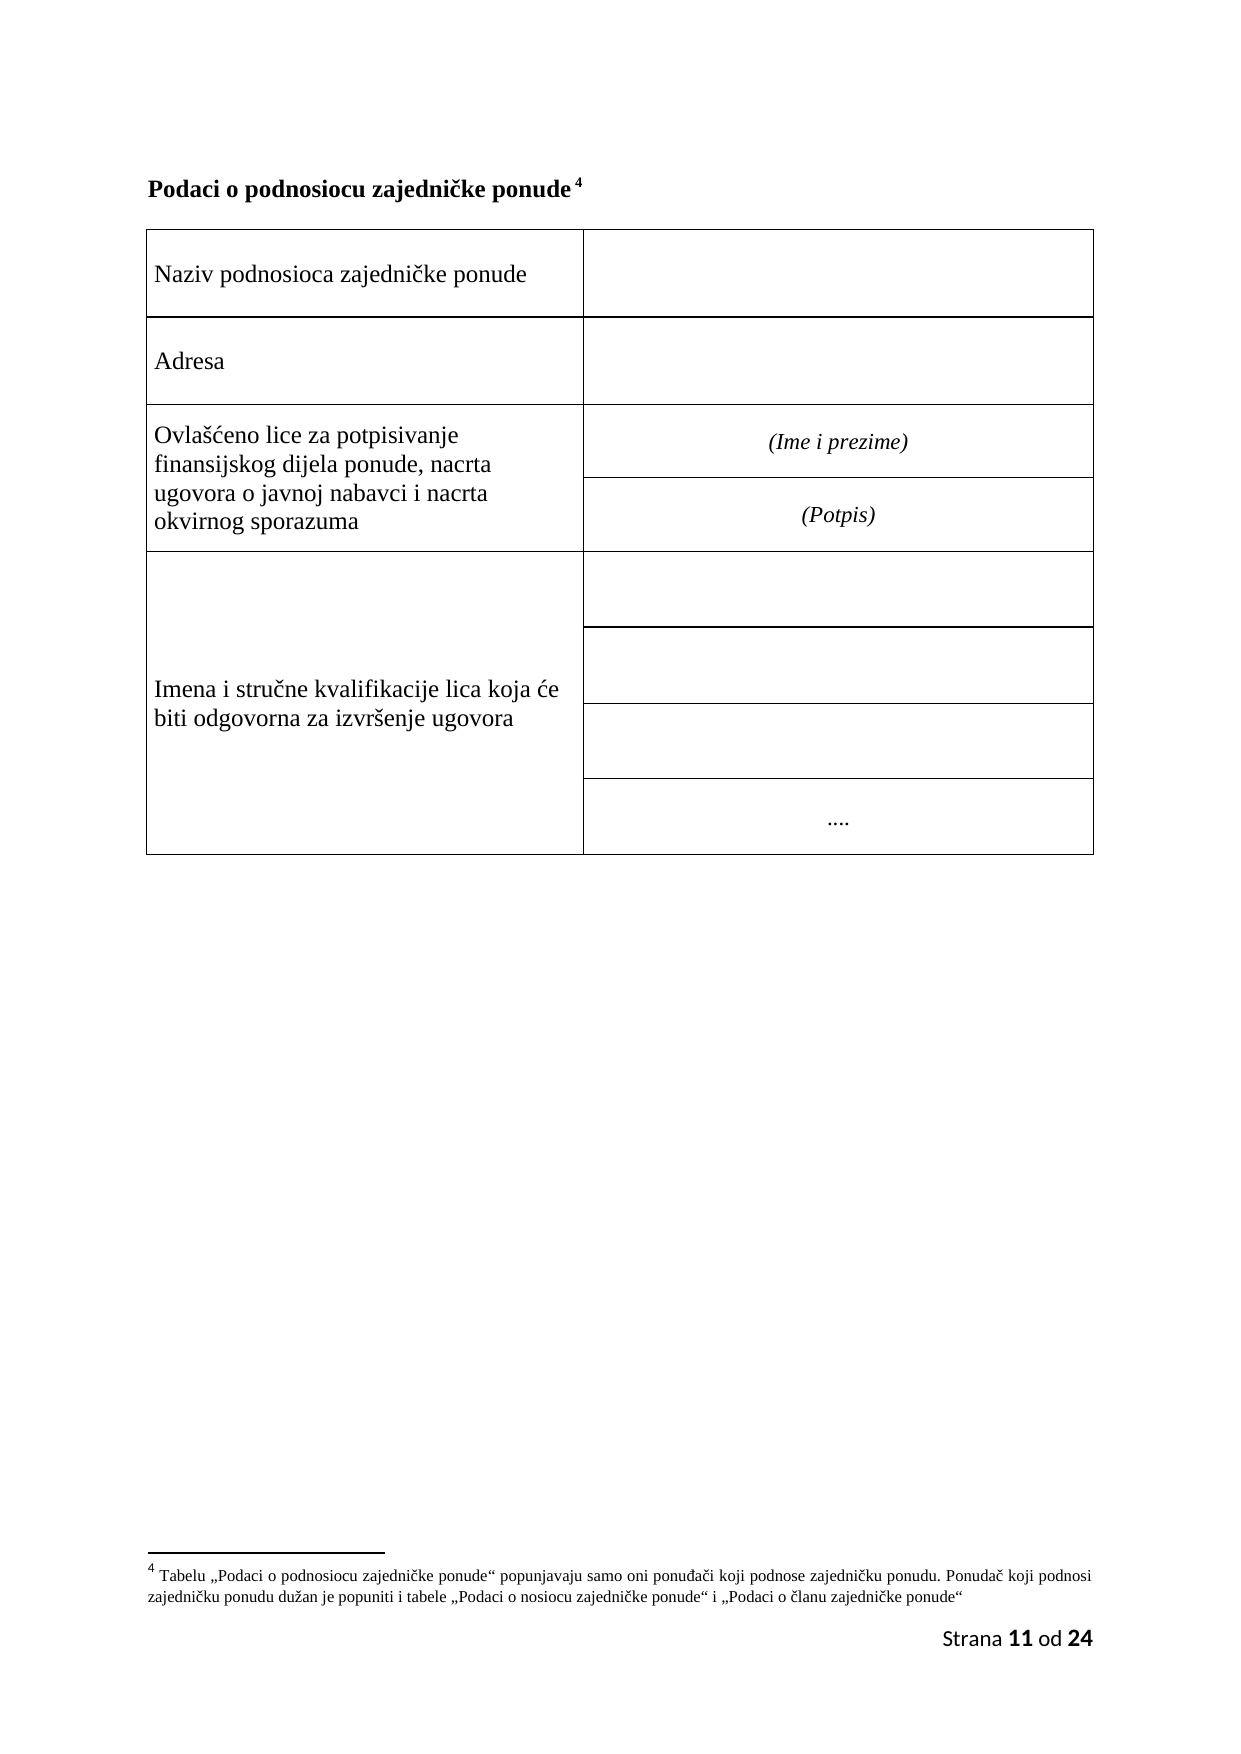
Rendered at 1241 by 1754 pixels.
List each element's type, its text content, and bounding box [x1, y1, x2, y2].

table_cell Imena i stručne kvalifikacije lica koja će biti odgovorna za izvršenje ugovora [147, 552, 583, 854]
table_header [584, 230, 1093, 316]
table_cell .... [584, 779, 1093, 854]
table_cell [584, 628, 1093, 702]
text Podaci o podnosiocu zajedničke ponude [148, 174, 1093, 203]
table_cell (Potpis) [584, 478, 1093, 551]
table_cell Adresa [147, 318, 583, 404]
table_header Naziv podnosioca zajedničke ponude [147, 230, 583, 316]
table_cell Ovlašćeno lice za potpisivanje finansijskog dijela ponude, nacrta ugovora o javnoj nabavci i nacrta okvirnog sporazuma [147, 405, 583, 551]
table_cell [584, 704, 1093, 778]
table_cell [584, 318, 1093, 404]
table_cell [584, 552, 1093, 626]
table_cell (Ime i prezime) [584, 405, 1093, 477]
